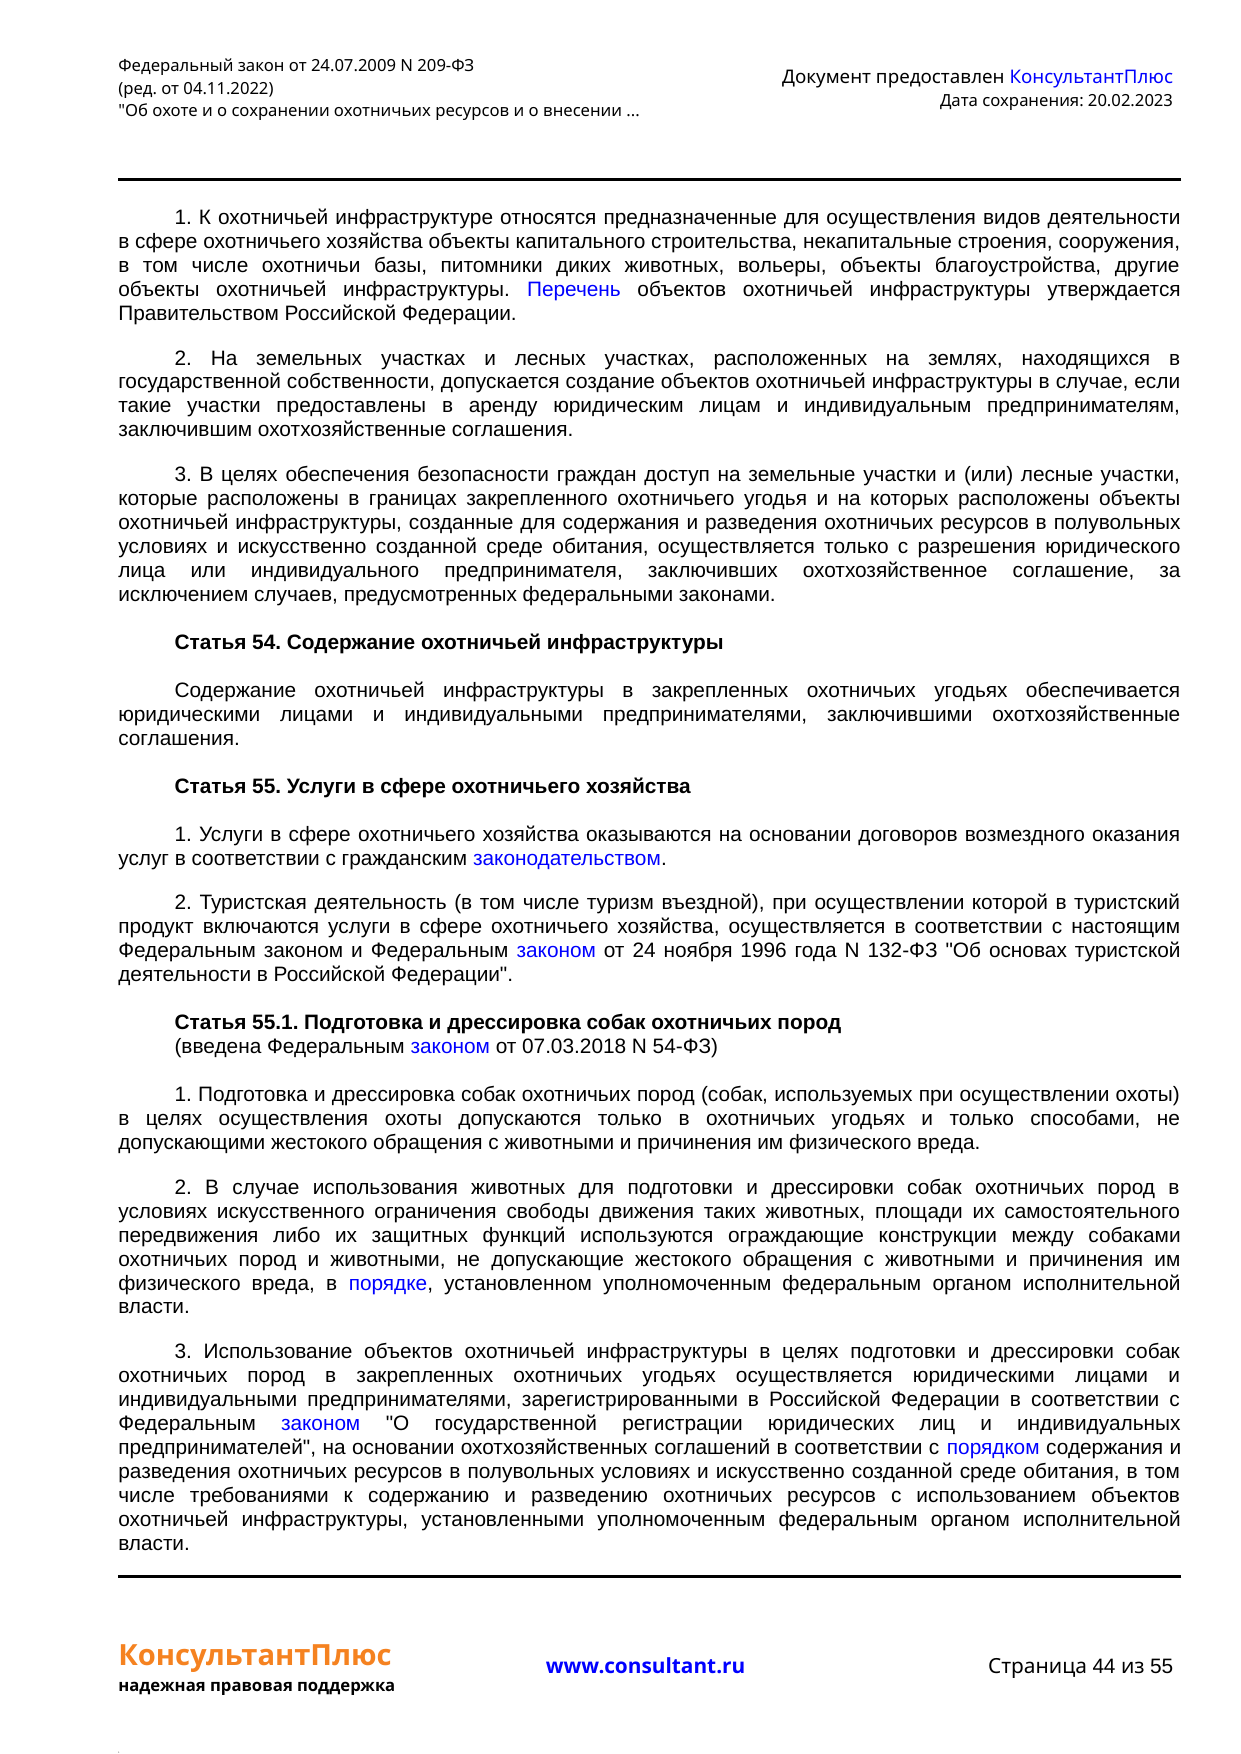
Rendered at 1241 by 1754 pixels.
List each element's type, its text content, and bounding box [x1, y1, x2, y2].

text 2. На земельных участках и лесных участках, расположенных на землях, находящихся в государственной собственности, допускается создание объектов охотничьей инфраструктуры в случае, если такие участки предоставлены в аренду юридическим лицам и индивидуальным предпринимателям, заключившим охотхозяйственные соглашения. [118, 345, 1181, 441]
title Статья 54. Содержание охотничьей инфраструктуры [118, 630, 1181, 654]
text 2. Туристская деятельность (в том числе туризм въездной), при осуществлении которой в туристский продукт включаются услуги в сфере охотничьего хозяйства, осуществляется в соответствии с настоящим Федеральным законом и Федеральным законом от 24 ноября 1996 года N 132-ФЗ "Об основах туристской деятельности в Российской Федерации". [118, 890, 1181, 986]
text 1. Подготовка и дрессировка собак охотничьих пород (собак, используемых при осуществлении охоты) в целях осуществления охоты допускаются только в охотничьих угодьях и только способами, не допускающими жестокого обращения с животными и причинения им физического вреда. [118, 1082, 1181, 1154]
text 1. Услуги в сфере охотничьего хозяйства оказываются на основании договоров возмездного оказания услуг в соответствии с гражданским законодательством. [118, 821, 1181, 869]
text 1. К охотничьей инфраструктуре относятся предназначенные для осуществления видов деятельности в сфере охотничьего хозяйства объекты капитального строительства, некапитальные строения, сооружения, в том числе охотничьи базы, питомники диких животных, вольеры, объекты благоустройства, другие объекты охотничьей инфраструктуры. Перечень объектов охотничьей инфраструктуры утверждается Правительством Российской Федерации. [118, 205, 1181, 324]
title Статья 55.1. Подготовка и дрессировка собак охотничьих пород [118, 1010, 1181, 1034]
text (введена Федеральным законом от 07.03.2018 N 54-ФЗ) [118, 1034, 1181, 1058]
text Содержание охотничьей инфраструктуры в закрепленных охотничьих угодьях обеспечивается юридическими лицами и индивидуальными предпринимателями, заключившими охотхозяйственные соглашения. [118, 678, 1181, 749]
text 3. В целях обеспечения безопасности граждан доступ на земельные участки и (или) лесные участки, которые расположены в границах закрепленного охотничьего угодья и на которых расположены объекты охотничьей инфраструктуры, созданные для содержания и разведения охотничьих ресурсов в полувольных условиях и искусственно созданной среде обитания, осуществляется только с разрешения юридического лица или индивидуального предпринимателя, заключивших охотхозяйственное соглашение, за исключением случаев, предусмотренных федеральными законами. [118, 462, 1181, 606]
text 2. В случае использования животных для подготовки и дрессировки собак охотничьих пород в условиях искусственного ограничения свободы движения таких животных, площади их самостоятельного передвижения либо их защитных функций используются ограждающие конструкции между собаками охотничьих пород и животными, не допускающие жестокого обращения с животными и причинения им физического вреда, в порядке, установленном уполномоченным федеральным органом исполнительной власти. [118, 1174, 1181, 1318]
title Статья 55. Услуги в сфере охотничьего хозяйства [118, 773, 1181, 797]
text 3. Использование объектов охотничьей инфраструктуры в целях подготовки и дрессировки собак охотничьих пород в закрепленных охотничьих угодьях осуществляется юридическими лицами и индивидуальными предпринимателями, зарегистрированными в Российской Федерации в соответствии с Федеральным законом "О государственной регистрации юридических лиц и индивидуальных предпринимателей", на основании охотхозяйственных соглашений в соответствии с порядком содержания и разведения охотничьих ресурсов в полувольных условиях и искусственно созданной среде обитания, в том числе требованиями к содержанию и разведению охотничьих ресурсов с использованием объектов охотничьей инфраструктуры, установленными уполномоченным федеральным органом исполнительной власти. [118, 1339, 1181, 1555]
